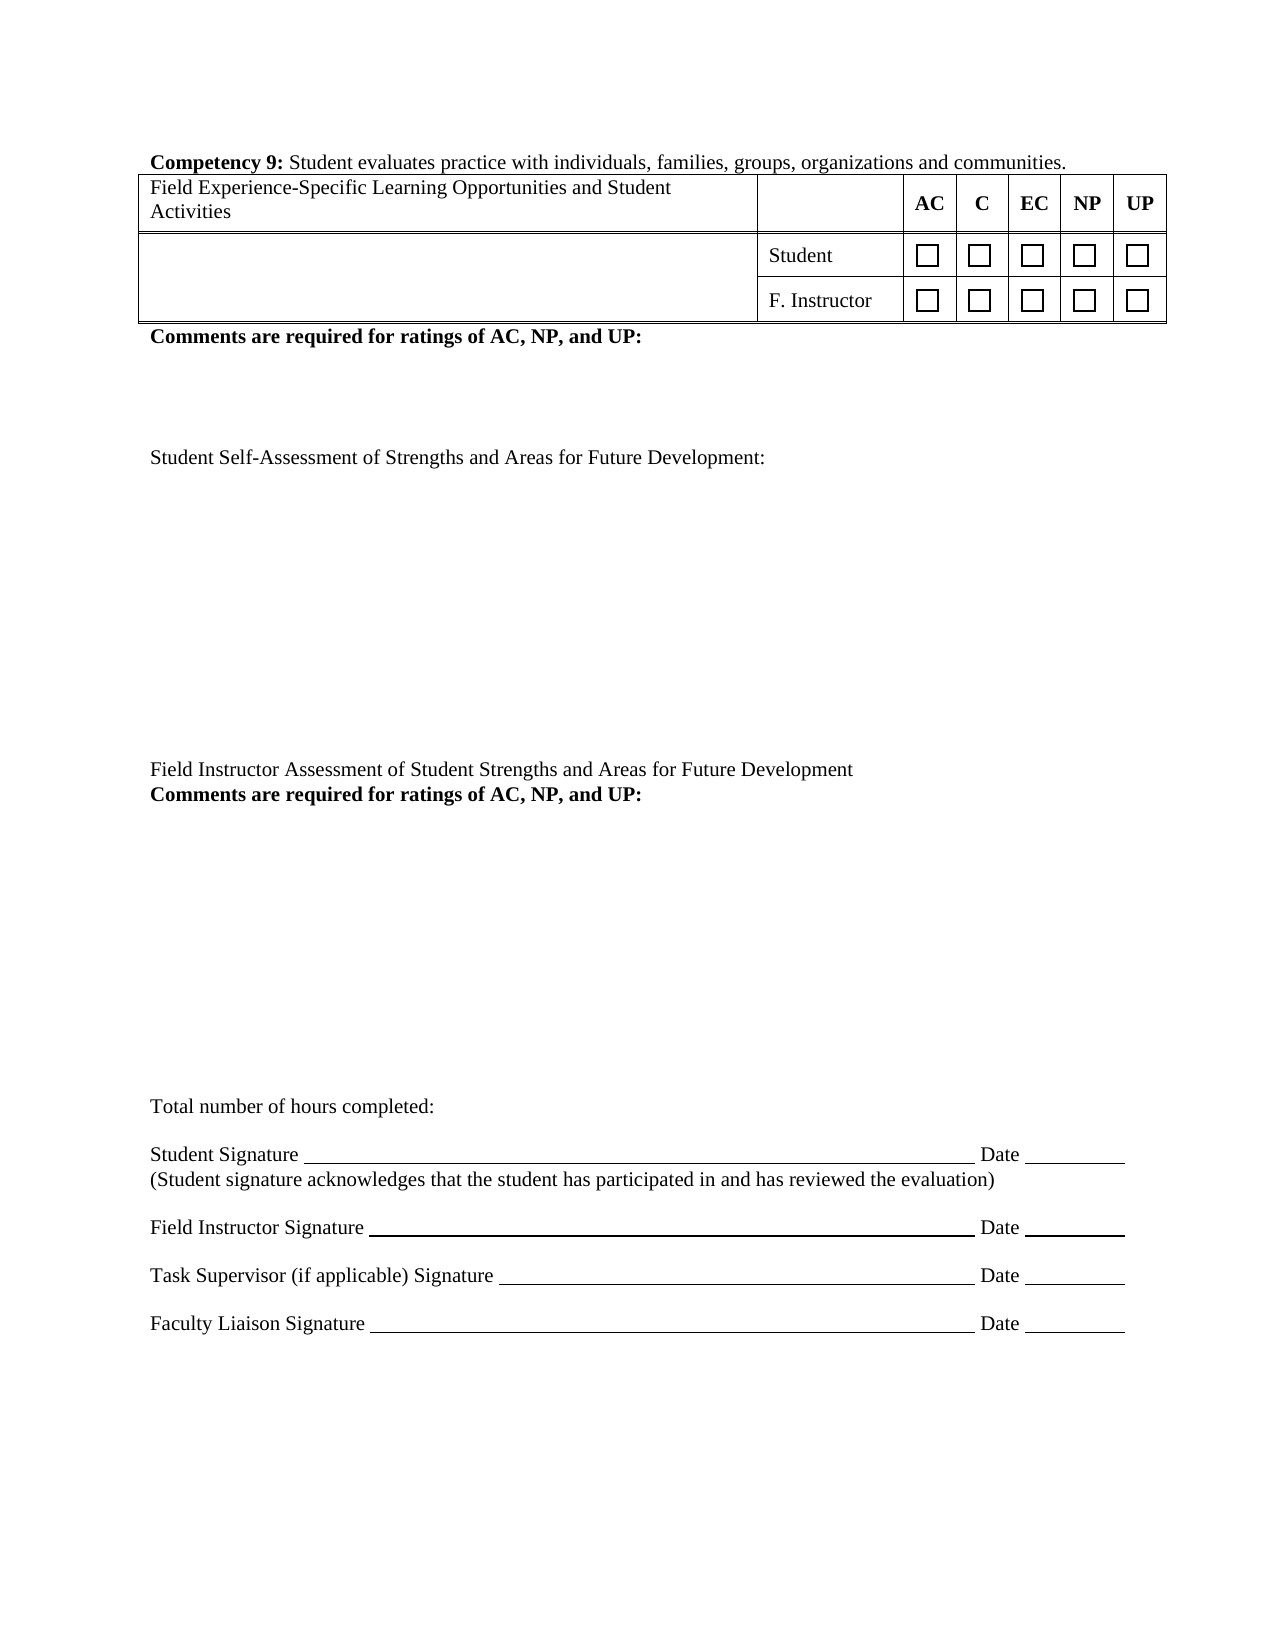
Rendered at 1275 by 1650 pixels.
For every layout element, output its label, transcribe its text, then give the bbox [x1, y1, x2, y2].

text Total number of hours completed: [150, 1094, 1125, 1118]
table_cell [1114, 234, 1166, 276]
table_cell [139, 234, 757, 321]
table_cell Student [758, 234, 903, 276]
table_cell F. Instructor [758, 277, 903, 321]
text Student Signature Date [150, 1142, 1125, 1166]
text Comments are required for ratings of AC, NP, and UP: [150, 324, 1125, 348]
text Field Instructor Assessment of Student Strengths and Areas for Future Development [150, 757, 1125, 781]
text Task Supervisor (if applicable) Signature Date [150, 1263, 1125, 1287]
table_cell [1114, 277, 1166, 321]
table_header Field Experience-Specific Learning Opportunities and Student Activities [139, 175, 757, 231]
table_cell [957, 234, 1008, 276]
table_cell [1061, 277, 1113, 321]
table_header EC [1009, 175, 1060, 231]
table_cell [904, 234, 956, 276]
table_cell [957, 277, 1008, 321]
table_header AC [904, 175, 956, 231]
table_cell [1061, 234, 1113, 276]
table_cell [904, 277, 956, 321]
text Field Instructor Signature Date [150, 1214, 1125, 1239]
text Student Self-Assessment of Strengths and Areas for Future Development: [150, 444, 1125, 469]
text Comments are required for ratings of AC, NP, and UP: [150, 781, 1125, 806]
table_header C [957, 175, 1008, 231]
table_header [758, 175, 903, 231]
table_cell [1009, 277, 1060, 321]
text (Student signature acknowledges that the student has participated in and has reviewed the evaluation) [150, 1166, 1125, 1191]
table_header NP [1061, 175, 1113, 231]
text Faculty Liaison Signature Date [150, 1311, 1125, 1335]
text Competency 9: Student evaluates practice with individuals, families, groups, organizations and communities. [150, 150, 1125, 174]
table_header UP [1114, 175, 1166, 231]
table_cell [1009, 234, 1060, 276]
